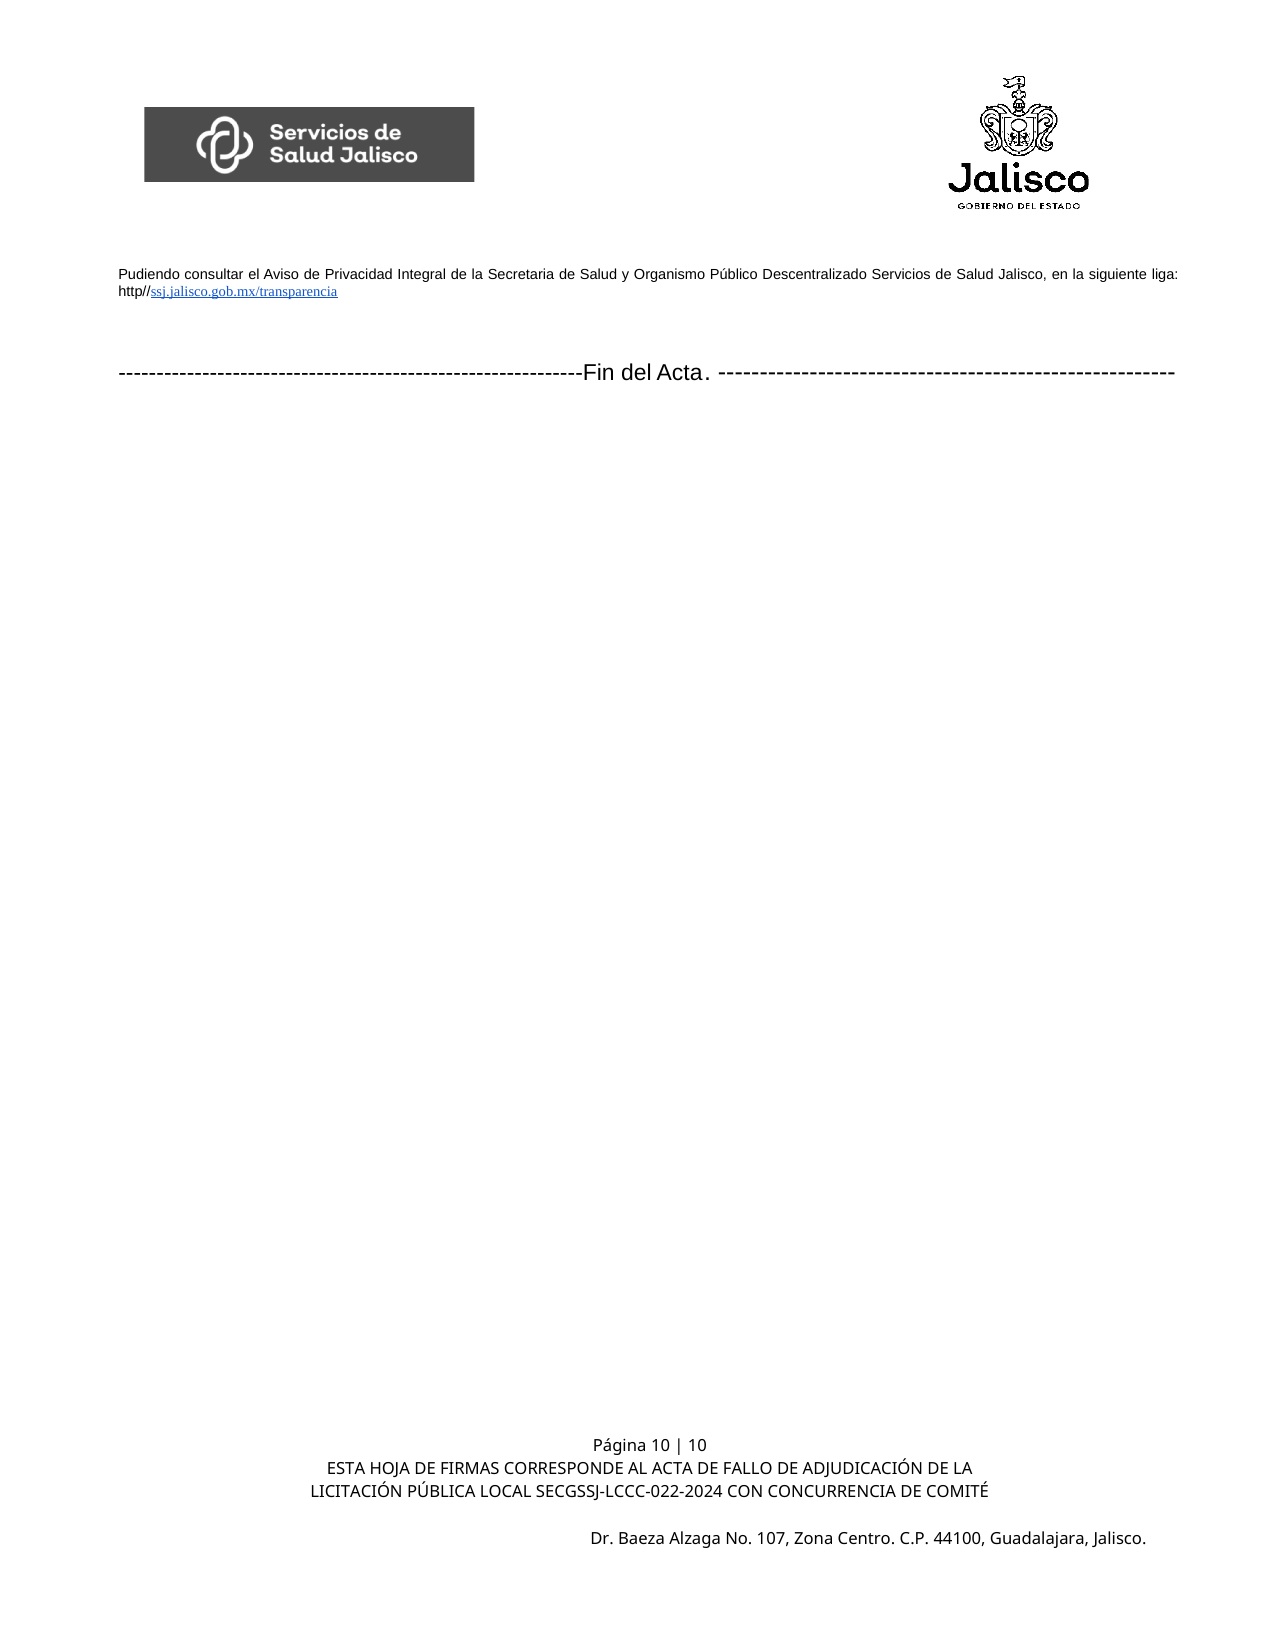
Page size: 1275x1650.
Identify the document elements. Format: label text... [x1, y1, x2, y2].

text Pudiendo consultar el Aviso de Privacidad Integral de la Secretaria de Salud y Organismo Público Descentralizado Servicios de Salud Jalisco, en la siguiente liga: http//ssj.jalisco.gob.mx/transparencia [118, 266, 1181, 299]
picture [948, 76, 1089, 209]
picture [144, 107, 475, 182]
text -------------------------------------------------------------Fin del Acta. ------------------------------------------------------- [118, 357, 1181, 386]
